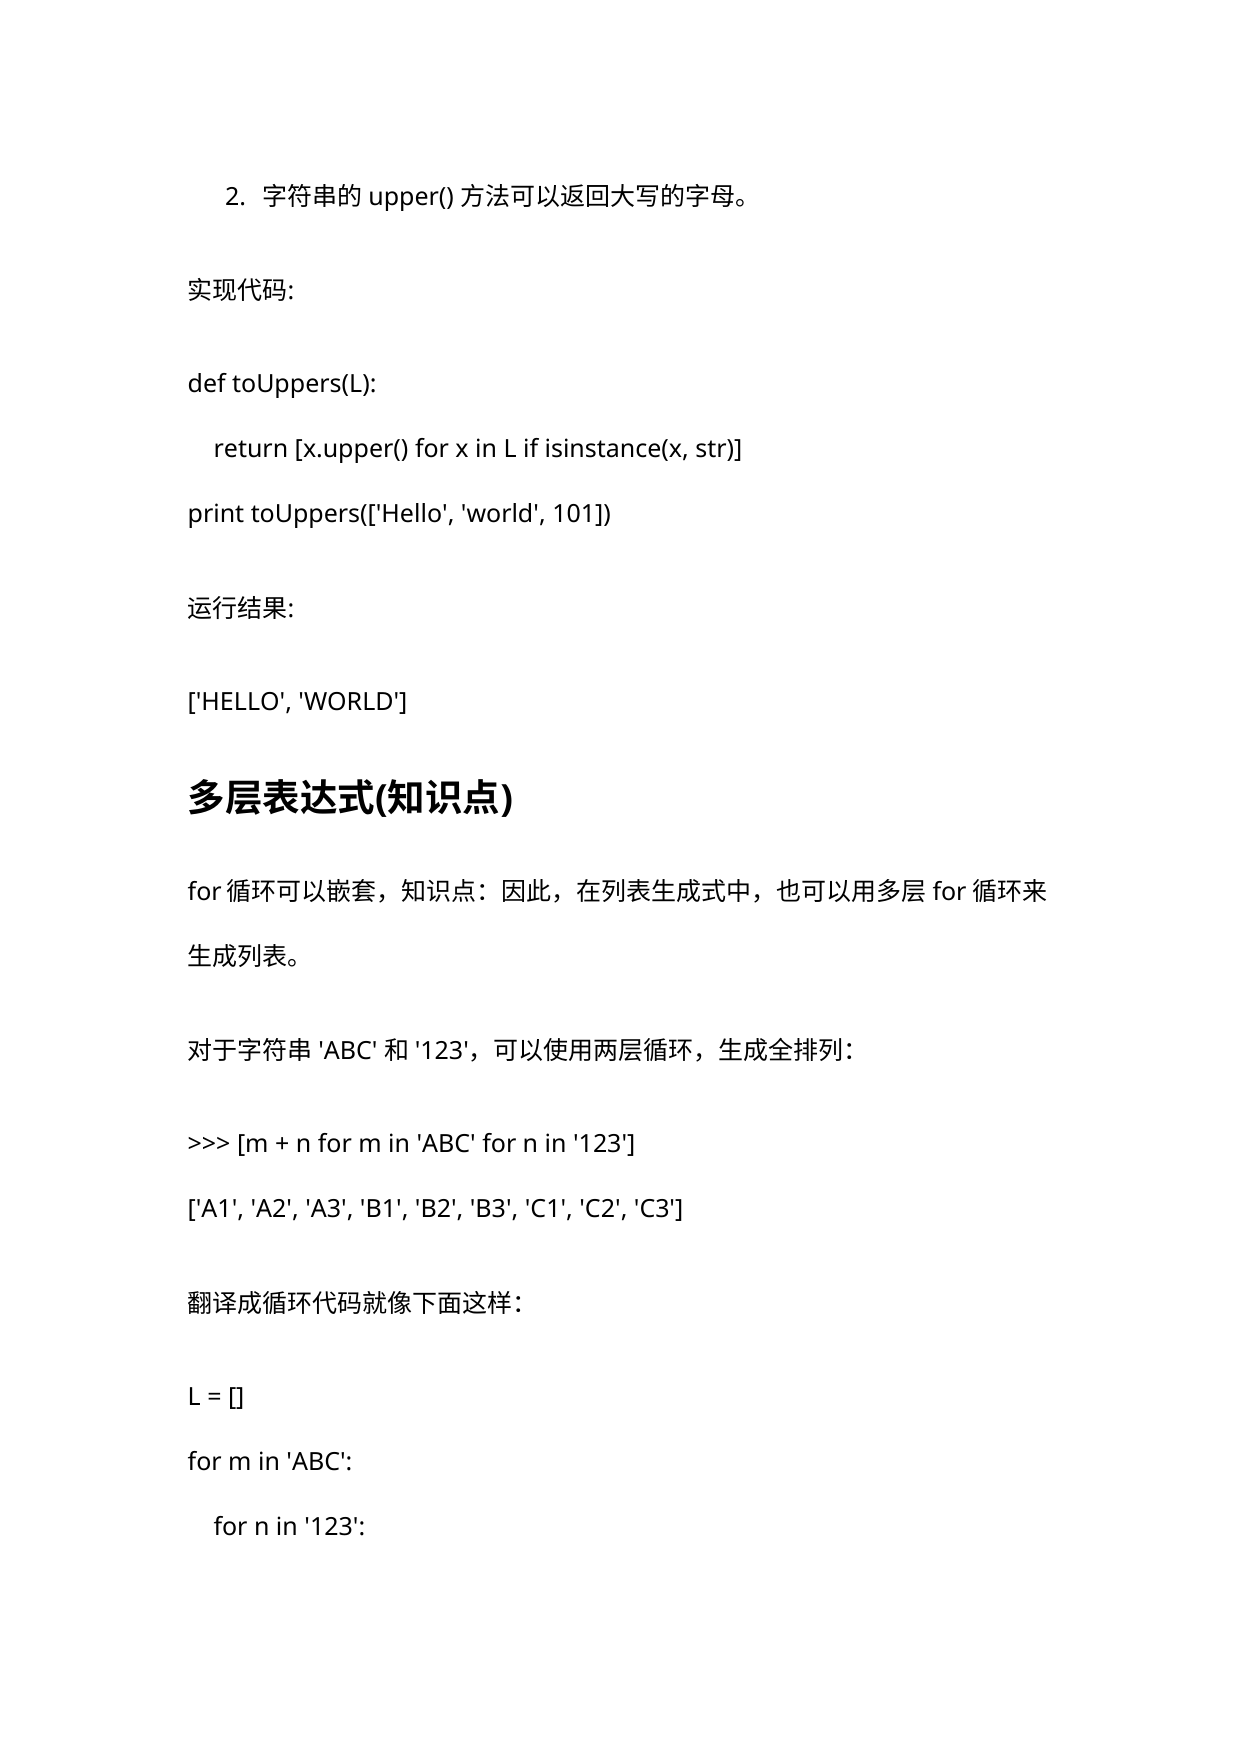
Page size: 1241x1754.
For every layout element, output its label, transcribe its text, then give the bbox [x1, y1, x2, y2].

text >>> [m + n for m in 'ABC' for n in '123'] [187, 1110, 1053, 1175]
text 运行结果: [187, 574, 1053, 639]
list 字符串的 upper() 方法可以返回大写的字母。 [225, 162, 1053, 227]
text 对于字符串 'ABC' 和 '123'，可以使用两层循环，生成全排列： [187, 1016, 1053, 1081]
text 实现代码: [187, 256, 1053, 321]
text 翻译成循环代码就像下面这样： [187, 1269, 1053, 1334]
text L = [] [187, 1364, 1053, 1429]
text ['A1', 'A2', 'A3', 'B1', 'B2', 'B3', 'C1', 'C2', 'C3'] [187, 1175, 1053, 1240]
text for循环可以嵌套，知识点：因此，在列表生成式中，也可以用多层 for 循环来生成列表。 [187, 857, 1053, 987]
text print toUppers(['Hello', 'world', 101]) [187, 480, 1053, 545]
text for n in '123': [187, 1494, 1053, 1559]
text return [x.upper() for x in L if isinstance(x, str)] [187, 415, 1053, 480]
text def toUppers(L): [187, 350, 1053, 415]
text for m in 'ABC': [187, 1429, 1053, 1494]
text 多层表达式(知识点) [187, 763, 1053, 828]
text ['HELLO', 'WORLD'] [187, 669, 1053, 734]
